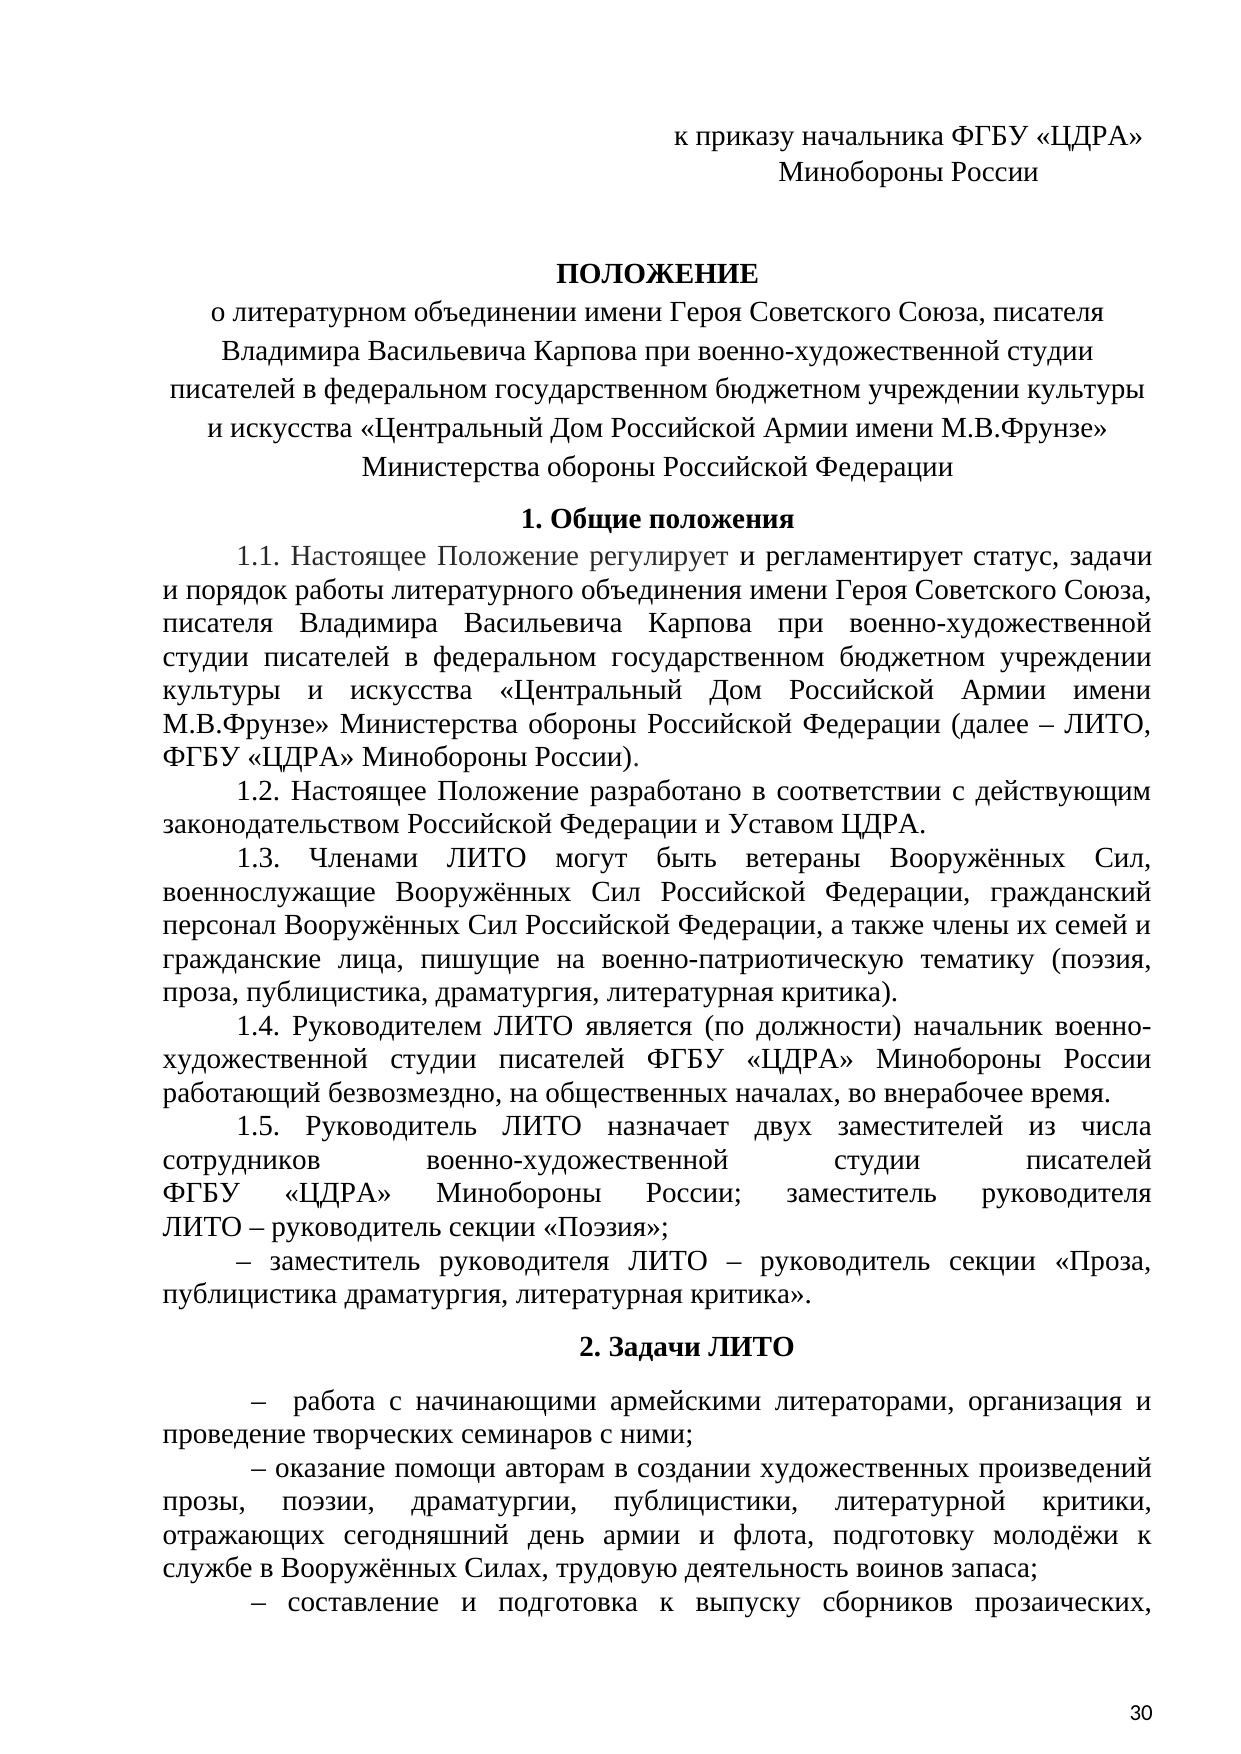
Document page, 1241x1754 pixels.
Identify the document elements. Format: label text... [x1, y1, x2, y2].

text – заместитель руководителя ЛИТО – руководитель секции «Проза, публицистика драматургия, литературная критика». [162, 1243, 1152, 1310]
text 1.3. Членами ЛИТО могут быть ветераны Вооружённых Сил, военнослужащие Вооружённых Сил Российской Федерации, гражданский персонал Вооружённых Сил Российской Федерации, а также члены их семей и гражданские лица, пишущие на военно-патриотическую тематику (поэзия, проза, публицистика, драматургия, литературная критика). [162, 840, 1152, 1008]
text о литературном объединении имени Героя Советского Союза, писателя Владимира Васильевича Карпова при военно-художественной студии писателей в федеральном государственном бюджетном учреждении культуры и искусства «Центральный Дом Российской Армии имени М.В.Фрунзе» [162, 294, 1152, 444]
text 1. Общие положения [162, 501, 1152, 535]
text ПОЛОЖЕНИЕ [162, 256, 1152, 289]
text 1.1. Настоящее Положение регулирует и регламентирует статус, задачи и порядок работы литературного объединения имени Героя Советского Союза, писателя Владимира Васильевича Карпова при военно-художественной студии писателей в федеральном государственном бюджетном учреждении культуры и искусства «Центральный Дом Российской Армии имени М.В.Фрунзе» Министерства обороны Российской Федерации (далее – ЛИТО, ФГБУ «ЦДРА» Минобороны России). [162, 538, 1152, 773]
text 2. Задачи ЛИТО [162, 1329, 1152, 1362]
text Минобороны России [162, 154, 1152, 188]
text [162, 1584, 1152, 1618]
text к приказу начальника ФГБУ «ЦДРА» [162, 118, 1152, 152]
text Министерства обороны Российской Федерации [162, 449, 1152, 482]
text – работа с начинающими армейскими литераторами, организация и проведение творческих семинаров с ними; [162, 1383, 1152, 1450]
text 1.2. Настоящее Положение разработано в соответствии с действующим законодательством Российской Федерации и Уставом ЦДРА. [162, 773, 1152, 840]
text 1.5. Руководитель ЛИТО назначает двух заместителей из числа сотрудников военно-художественной студии писателей ФГБУ «ЦДРА» Минобороны России; заместитель руководителя ЛИТО – руководитель секции «Поэзия»; [162, 1108, 1152, 1243]
text 1.4. Руководителем ЛИТО является (по должности) начальник военно-художественной студии писателей ФГБУ «ЦДРА» Минобороны России работающий безвозмездно, на общественных началах, во внерабочее время. [162, 1008, 1152, 1108]
text – оказание помощи авторам в создании художественных произведений прозы, поэзии, драматургии, публицистики, литературной критики, отражающих сегодняшний день армии и флота, подготовку молодёжи к службе в Вооружённых Силах, трудовую деятельность воинов запаса; [162, 1450, 1152, 1584]
